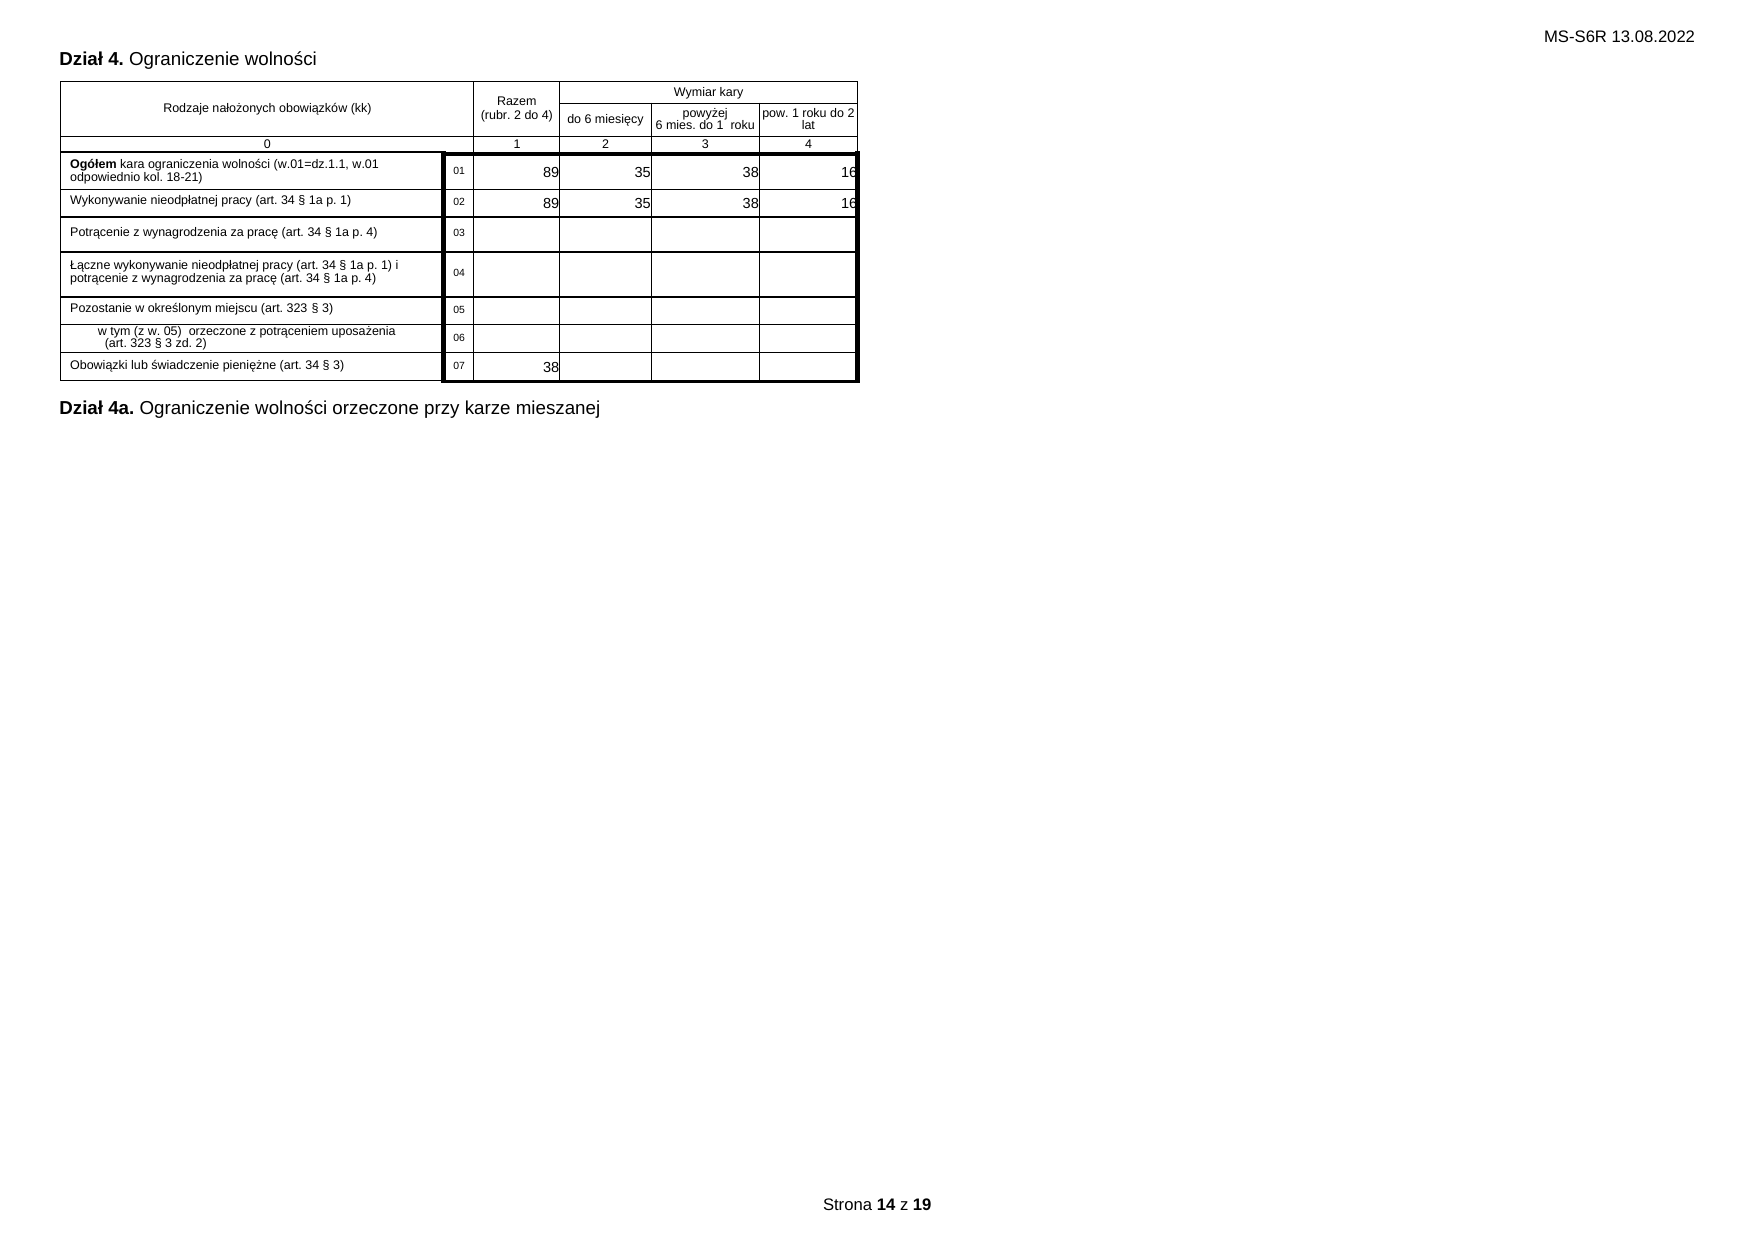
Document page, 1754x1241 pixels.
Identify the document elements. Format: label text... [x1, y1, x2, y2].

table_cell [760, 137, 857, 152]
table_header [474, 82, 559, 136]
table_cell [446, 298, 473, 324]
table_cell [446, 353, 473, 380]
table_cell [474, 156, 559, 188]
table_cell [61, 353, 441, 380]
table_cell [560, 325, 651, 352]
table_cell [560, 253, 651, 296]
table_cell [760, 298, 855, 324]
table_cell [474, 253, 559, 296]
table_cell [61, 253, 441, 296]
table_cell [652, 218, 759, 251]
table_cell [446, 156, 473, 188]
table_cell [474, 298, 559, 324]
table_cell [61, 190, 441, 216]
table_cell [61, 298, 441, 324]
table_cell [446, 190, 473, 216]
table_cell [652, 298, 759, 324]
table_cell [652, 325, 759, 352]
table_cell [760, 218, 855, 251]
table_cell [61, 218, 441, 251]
text Dział 4a. Ograniczenie wolności orzeczone przy karze mieszanej [59, 401, 840, 418]
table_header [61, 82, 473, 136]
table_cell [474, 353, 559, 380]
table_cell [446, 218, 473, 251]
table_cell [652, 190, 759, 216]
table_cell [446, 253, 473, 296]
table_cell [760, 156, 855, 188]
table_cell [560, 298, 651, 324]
text Dział 4. Ograniczenie wolności [59, 52, 840, 69]
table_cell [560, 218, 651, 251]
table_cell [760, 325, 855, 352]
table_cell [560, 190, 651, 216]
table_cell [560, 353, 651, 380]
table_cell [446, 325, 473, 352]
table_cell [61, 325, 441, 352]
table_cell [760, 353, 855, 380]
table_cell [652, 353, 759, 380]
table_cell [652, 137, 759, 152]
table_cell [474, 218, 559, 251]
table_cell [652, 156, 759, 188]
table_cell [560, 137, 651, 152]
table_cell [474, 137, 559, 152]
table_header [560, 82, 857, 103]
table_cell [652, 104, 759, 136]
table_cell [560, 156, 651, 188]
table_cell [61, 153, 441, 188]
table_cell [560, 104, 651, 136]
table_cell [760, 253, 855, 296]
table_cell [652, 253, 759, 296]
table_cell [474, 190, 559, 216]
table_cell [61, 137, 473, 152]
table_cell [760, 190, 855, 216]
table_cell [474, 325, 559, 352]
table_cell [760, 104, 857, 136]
